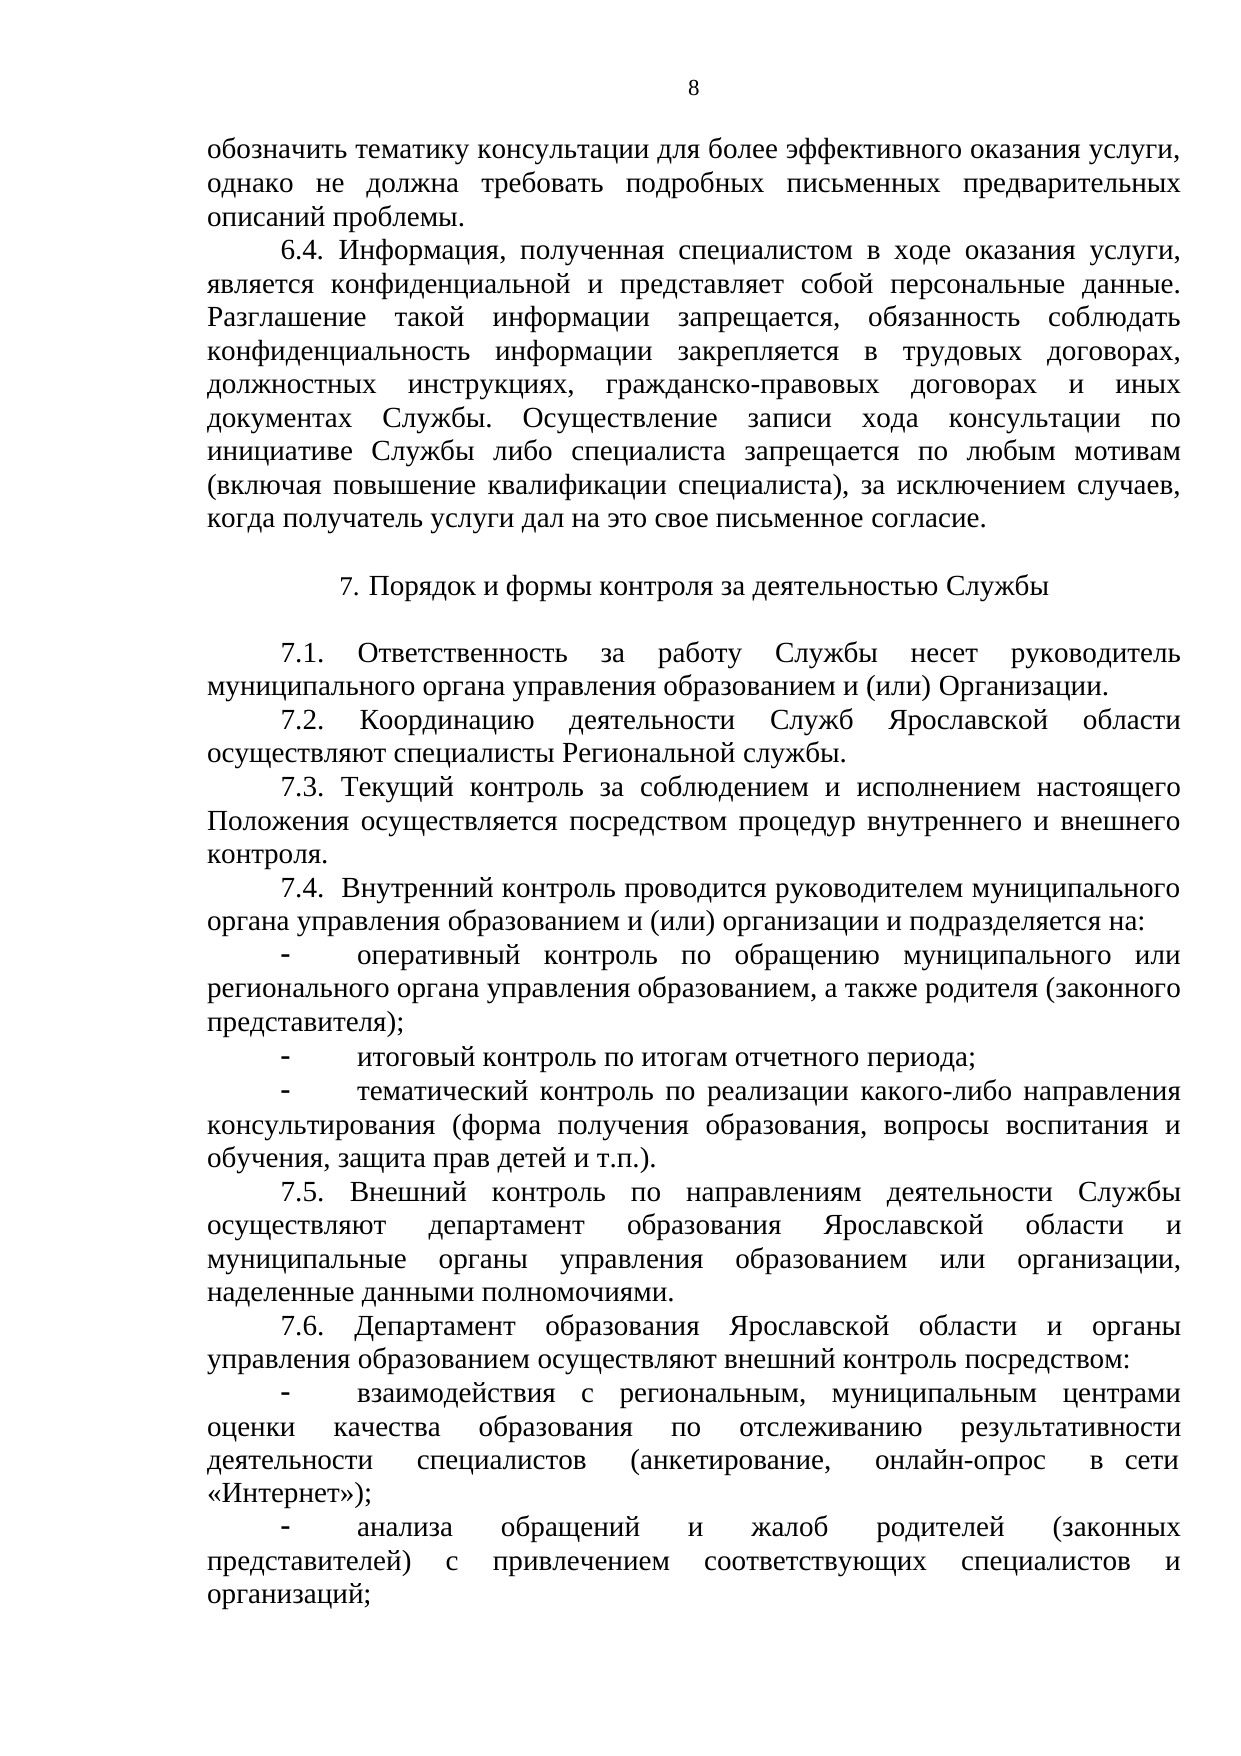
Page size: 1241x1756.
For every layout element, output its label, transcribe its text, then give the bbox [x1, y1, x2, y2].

list оперативный контроль по обращению муниципального или регионального органа управления образованием, а также родителя (законного представителя); [207, 937, 1181, 1038]
list Ответственность за работу Службы несет руководитель муниципального органа управления образованием и (или) Организации. [207, 635, 1181, 702]
list Информация, полученная специалистом в ходе оказания услуги, является конфиденциальной и представляет собой персональные данные. Разглашение такой информации запрещается, обязанность соблюдать конфиденциальность информации закрепляется в трудовых договорах, должностных инструкциях, гражданско-правовых договорах и иных документах Службы. Осуществление записи хода консультации по инициативе Службы либо специалиста запрещается по любым мотивам (включая повышение квалификации специалиста), за исключением случаев, когда получатель услуги дал на это свое письменное согласие. [207, 232, 1182, 534]
text «Интернет»); [207, 1476, 1194, 1509]
list анализа обращений и жалоб родителей (законных представителей) с привлечением соответствующих специалистов и организаций; [207, 1509, 1181, 1610]
list Координацию деятельности Служб Ярославской области осуществляют специалисты Региональной службы. [207, 702, 1182, 769]
list Текущий контроль за соблюдением и исполнением настоящего Положения осуществляется посредством процедур внутреннего и внешнего контроля. [207, 769, 1181, 870]
list взаимодействия с региональным, муниципальным центрами оценки качества образования по отслеживанию результативности деятельности специалистов (анкетирование, онлайн-опрос в сети [207, 1375, 1182, 1476]
list тематический контроль по реализации какого-либо направления консультирования (форма получения образования, вопросы воспитания и обучения, защита прав детей и т.п.). [207, 1073, 1182, 1174]
text обозначить тематику консультации для более эффективного оказания услуги, однако не должна требовать подробных письменных предварительных описаний проблемы. [207, 132, 1182, 232]
list Внутренний контроль проводится руководителем муниципального органа управления образованием и (или) организации и подразделяется на: [207, 870, 1181, 937]
list Порядок и формы контроля за деятельностью Службы [339, 568, 1194, 601]
list итоговый контроль по итогам отчетного периода; [280, 1038, 1194, 1073]
list Департамент образования Ярославской области и органы управления образованием осуществляют внешний контроль посредством: [207, 1308, 1182, 1375]
list Внешний контроль по направлениям деятельности Службы осуществляют департамент образования Ярославской области и муниципальные органы управления образованием или организации, наделенные данными полномочиями. [207, 1174, 1182, 1308]
